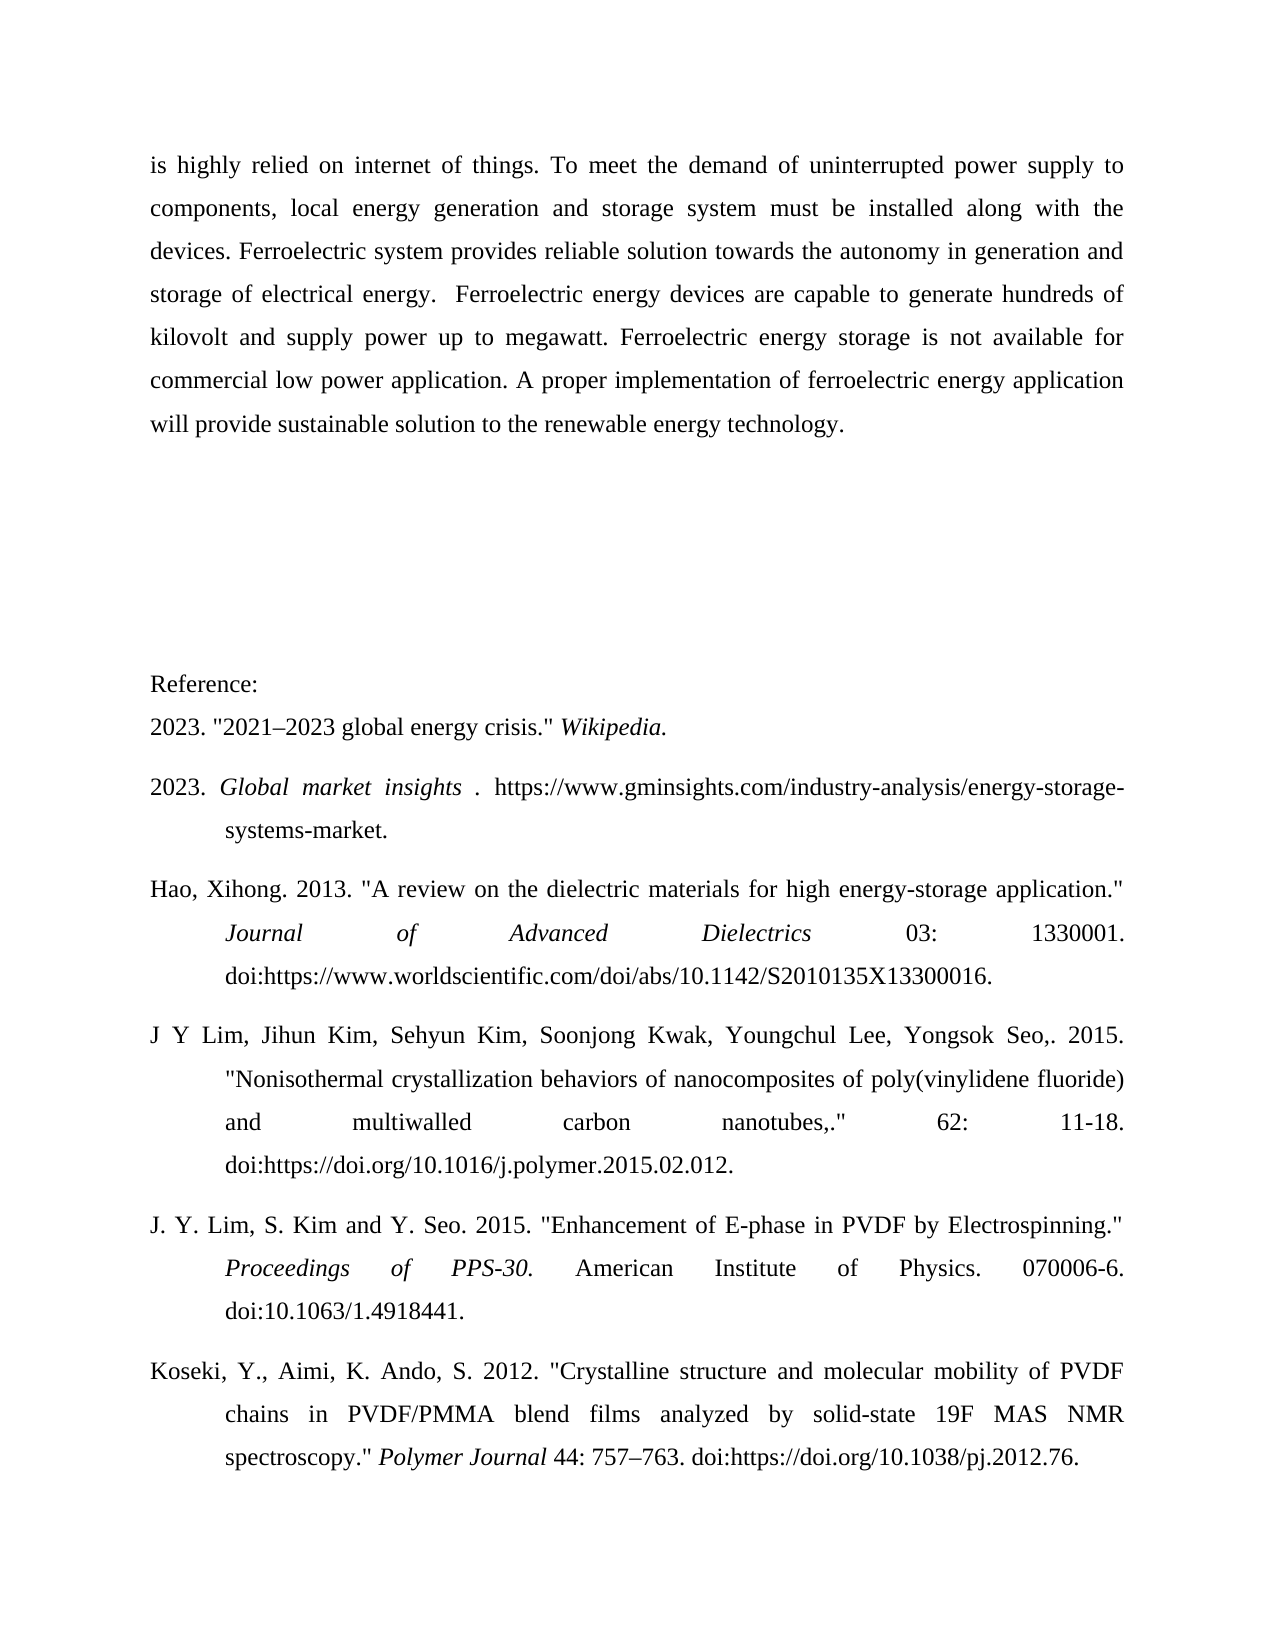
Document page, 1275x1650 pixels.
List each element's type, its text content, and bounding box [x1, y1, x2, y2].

text 2023. Global market insights . https://www.gminsights.com/industry-analysis/energy-storage-systems-market. [150, 1108, 1125, 1179]
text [150, 1357, 1125, 1428]
text Reference: [258, 1005, 1125, 1033]
text The future global economic growth is closely related with rapidly developing global market. Wind, solar, biomass, and geothermal energy harvesting are quite desirable today for their cost-effective characteristics, and are emphasizing considerable contribution towards broader commercialization. Due to inconsistency in availability renewable energy resources, a broad spectrum of renewable energy with efficient energy harvesting technology should be integrated to avoid the condition of energy insecurity. Current communication and information technology is highly relied on internet of things. To meet the demand of uninterrupted power supply to components, local energy generation and storage system must be installed along with the devices. Ferroelectric system provides reliable solution towards the autonomy in generation and storage of electrical energy. Ferroelectric energy devices are capable to generate hundreds of kilovolt and supply power up to megawatt. Ferroelectric energy storage is not available for commercial low power application. A proper implementation of ferroelectric energy application will provide sustainable solution to the renewable energy technology. [150, 227, 1125, 773]
text 2023. "2021–2023 global energy crisis." Wikipedia. [150, 1048, 1125, 1077]
subtitle Conclusion: [150, 150, 1125, 195]
text Hao, Xihong. 2013. "A review on the dielectric materials for high energy-storage application." Journal of Advanced Dielectrics 03: 1330001. doi:https://www.worldscientific.com/doi/abs/10.1142/S2010135X13300016. [150, 1211, 1125, 1326]
